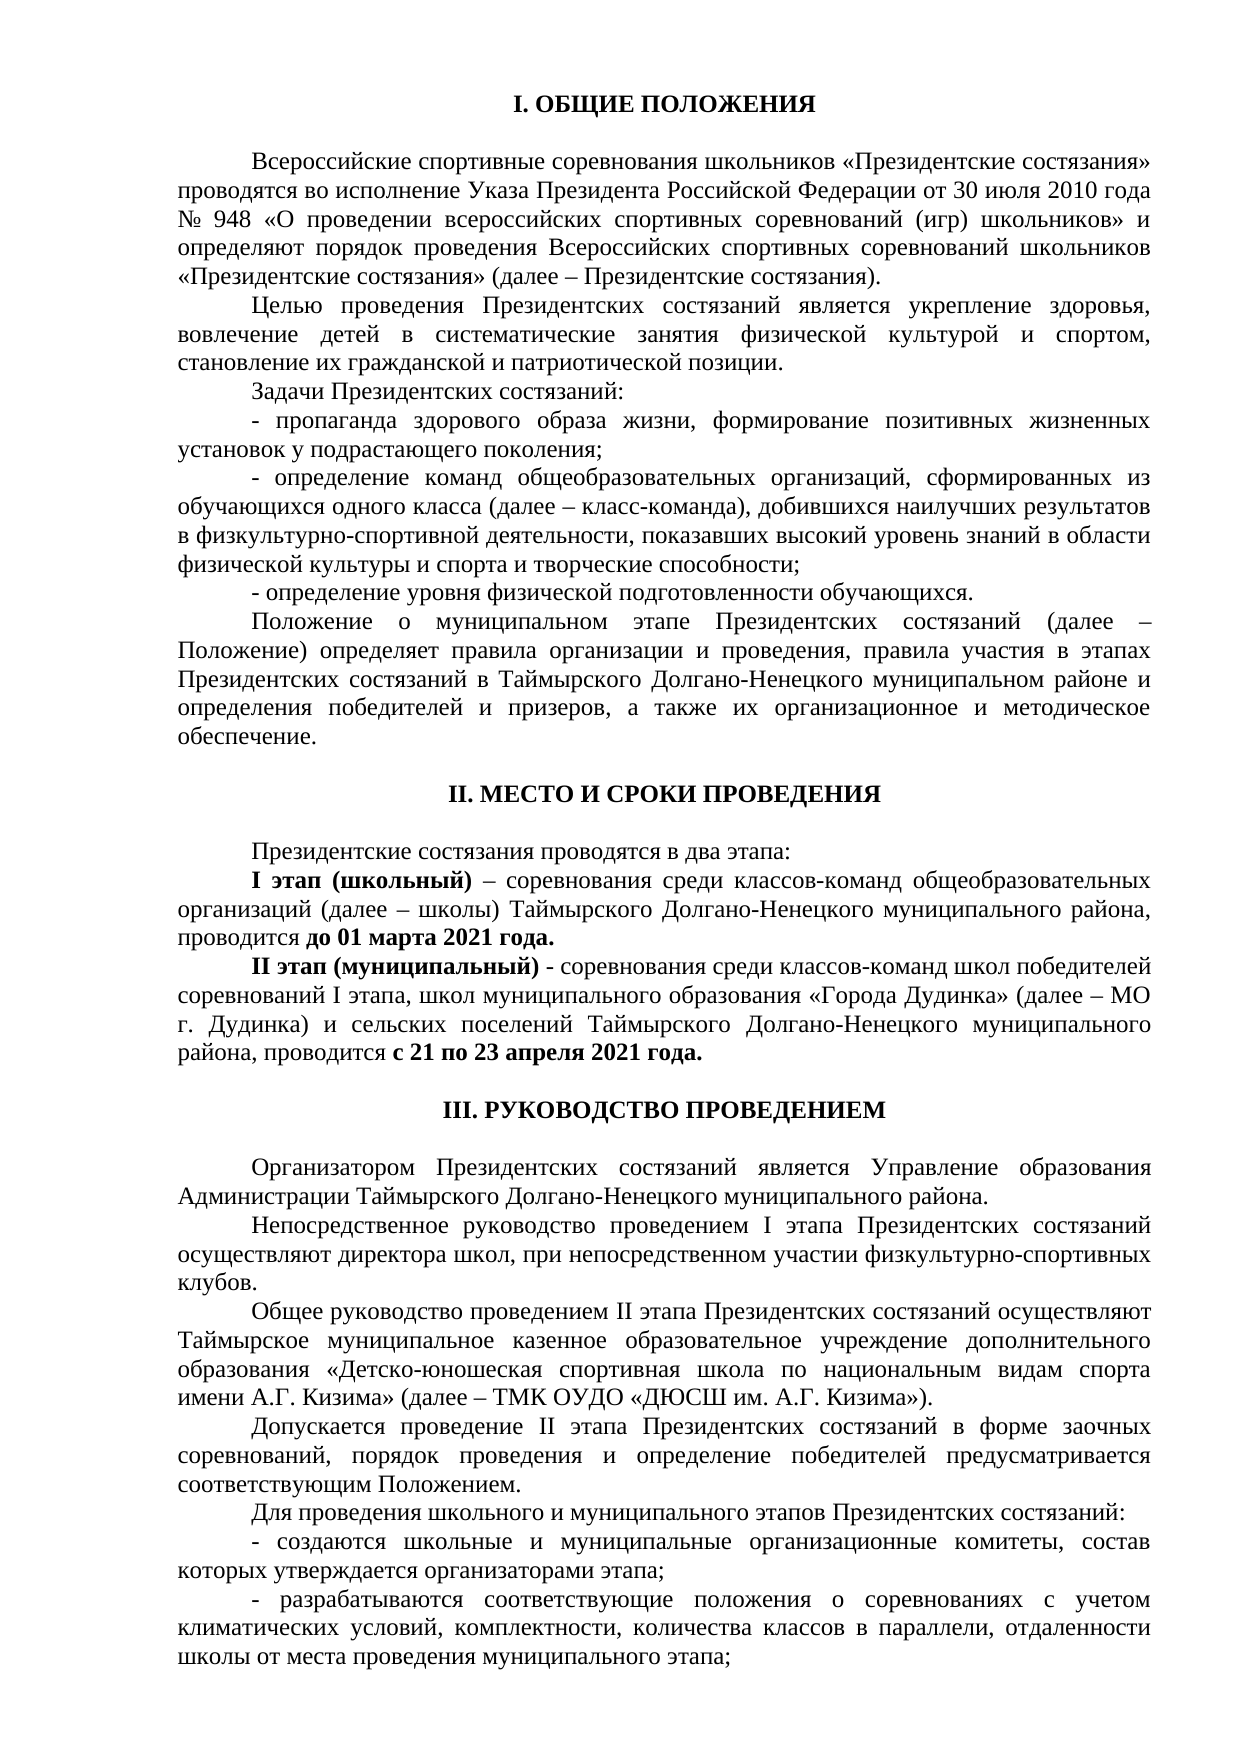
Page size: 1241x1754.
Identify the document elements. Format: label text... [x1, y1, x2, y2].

text - определение команд общеобразовательных организаций, сформированных из обучающихся одного класса (далее – класс-команда), добившихся наилучших результатов в физкультурно-спортивной деятельности, показавших высокий уровень знаний в области физической культуры и спорта и творческие способности; [177, 462, 1152, 577]
text Президентские состязания проводятся в два этапа: [177, 836, 1152, 865]
text Общее руководство проведением II этапа Президентских состязаний осуществляют Таймырское муниципальное казенное образовательное учреждение дополнительного образования «Детско-юношеская спортивная школа по национальным видам спорта имени А.Г. Кизима» (далее – ТМК ОУДО «ДЮСШ им. А.Г. Кизима»). [177, 1296, 1152, 1411]
text - пропаганда здорового образа жизни, формирование позитивных жизненных установок у подрастающего поколения; [177, 405, 1152, 462]
text II этап (муниципальный) - соревнования среди классов-команд школ победителей соревнований I этапа, школ муниципального образования «Города Дудинка» (далее – МО г. Дудинка) и сельских поселений Таймырского Долгано-Ненецкого муниципального района, проводится с 21 по 23 апреля 2021 года. [177, 951, 1152, 1066]
text II. МЕСТО И СРОКИ ПРОВЕДЕНИЯ [177, 779, 1152, 807]
text Задачи Президентских состязаний: [177, 376, 1152, 405]
text Допускается проведение II этапа Президентских состязаний в форме заочных соревнований, порядок проведения и определение победителей предусматривается соответствующим Положением. [177, 1411, 1152, 1497]
text I этап (школьный) – соревнования среди классов-команд общеобразовательных организаций (далее – школы) Таймырского Долгано-Ненецкого муниципального района, проводится до 01 марта 2021 года. [177, 865, 1152, 951]
text Для проведения школьного и муниципального этапов Президентских состязаний: [177, 1497, 1152, 1526]
text Целью проведения Президентских состязаний является укрепление здоровья, вовлечение детей в систематические занятия физической культурой и спортом, становление их гражданской и патриотической позиции. [177, 290, 1152, 376]
text - создаются школьные и муниципальные организационные комитеты, состав которых утверждается организаторами этапа; [177, 1526, 1152, 1584]
text Непосредственное руководство проведением I этапа Президентских состязаний осуществляют директора школ, при непосредственном участии физкультурно-спортивных клубов. [177, 1210, 1152, 1296]
text - разрабатываются соответствующие положения о соревнованиях с учетом климатических условий, комплектности, количества классов в параллели, отдаленности школы от места проведения муниципального этапа; [177, 1584, 1152, 1670]
text Положение о муниципальном этапе Президентских состязаний (далее – Положение) определяет правила организации и проведения, правила участия в этапах Президентских состязаний в Таймырского Долгано-Ненецкого муниципальном районе и определения победителей и призеров, а также их организационное и методическое обеспечение. [177, 606, 1152, 750]
list III. РУКОВОДСТВО ПРОВЕДЕНИЕМ [177, 1095, 1152, 1124]
text I. ОБЩИЕ ПОЛОЖЕНИЯ [177, 89, 1152, 117]
text Всероссийские спортивные соревнования школьников «Президентские состязания» проводятся во исполнение Указа Президента Российской Федерации от 30 июля 2010 года № 948 «О проведении всероссийских спортивных соревнований (игр) школьников» и определяют порядок проведения Всероссийских спортивных соревнований школьников «Президентские состязания» (далее – Президентские состязания). [177, 146, 1152, 290]
text Организатором Президентских состязаний является Управление образования Администрации Таймырского Долгано-Ненецкого муниципального района. [177, 1152, 1152, 1210]
text - определение уровня физической подготовленности обучающихся. [177, 577, 1152, 606]
